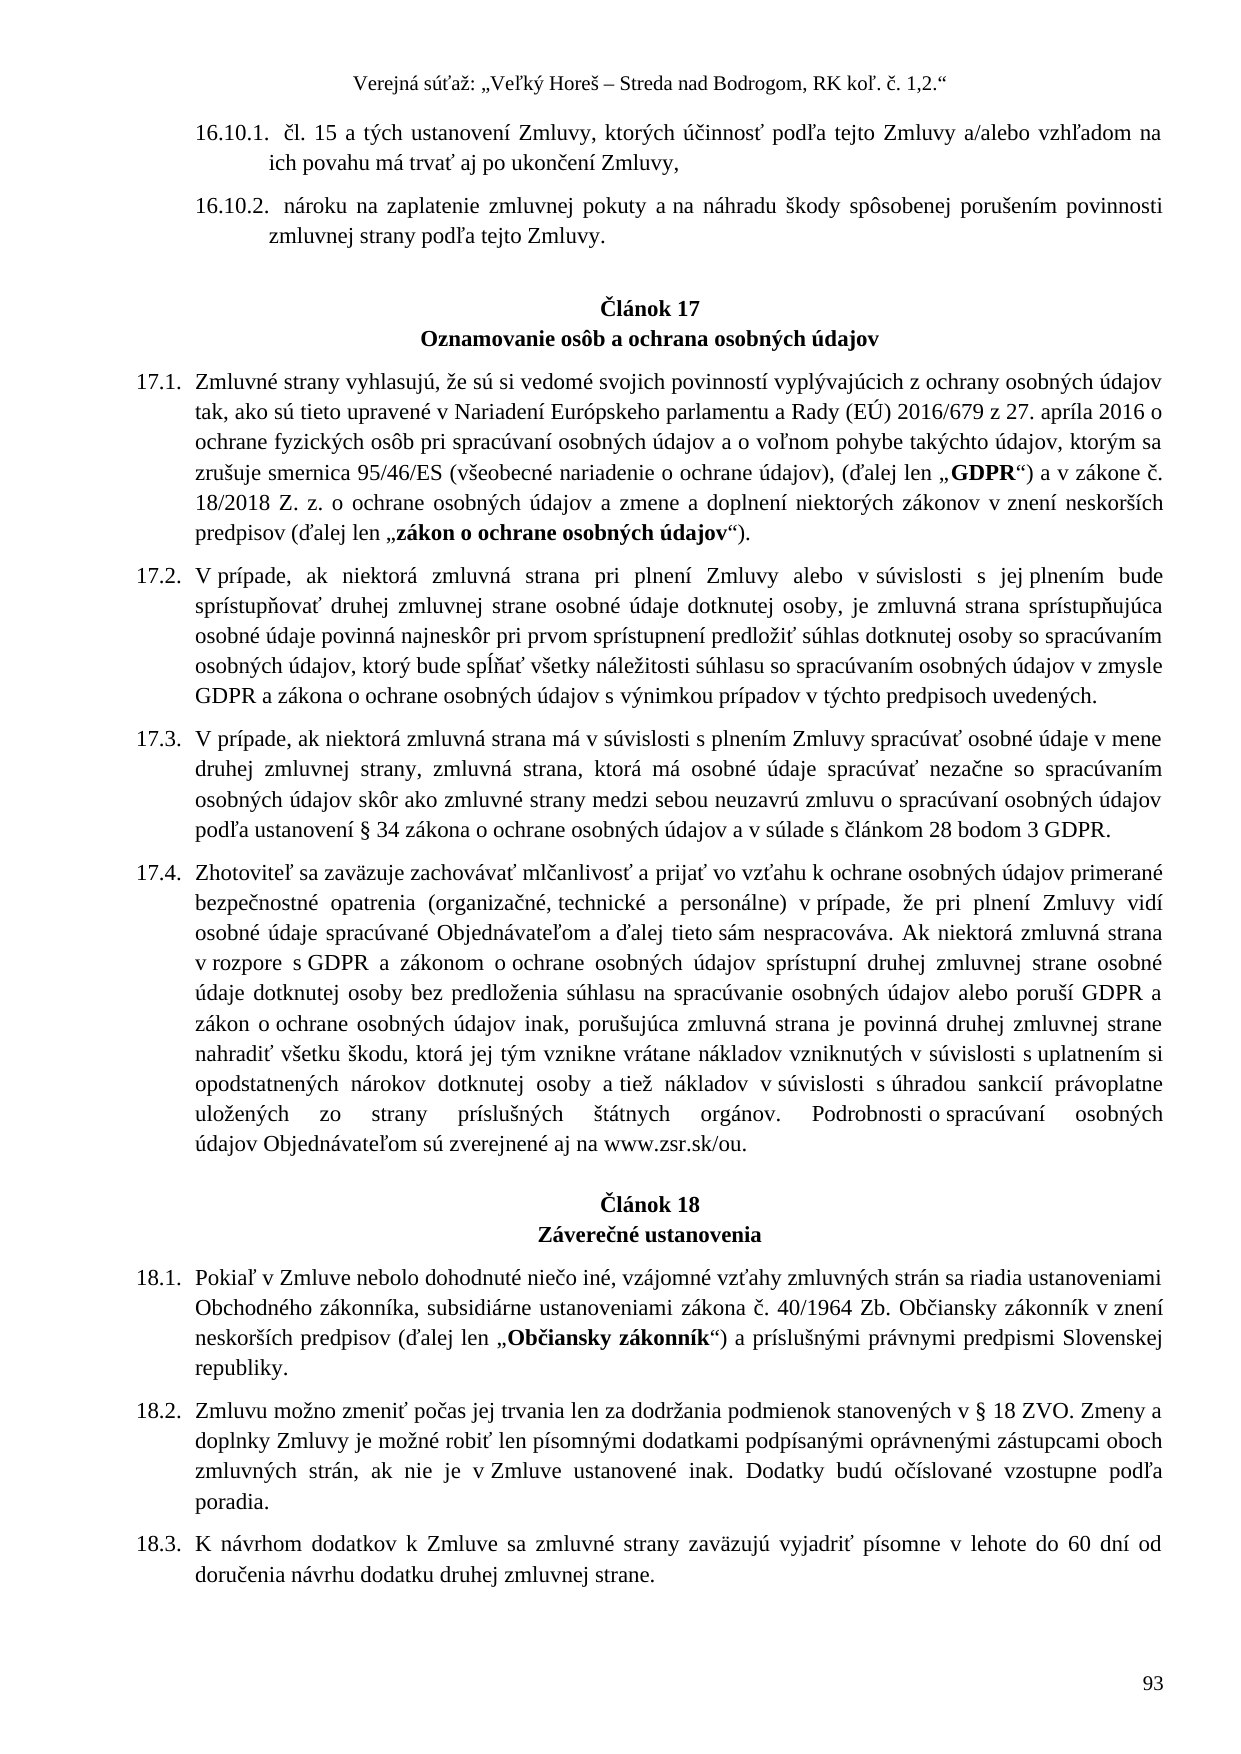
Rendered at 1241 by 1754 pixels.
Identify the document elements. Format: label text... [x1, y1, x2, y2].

text Článok 17 [136, 295, 1163, 321]
text Záverečné ustanovenia [136, 1221, 1163, 1247]
list Zmluvu možno zmeniť počas jej trvania len za dodržania podmienok stanovených v § 18 ZVO. Zmeny a doplnky Zmluvy je možné robiť len písomnými dodatkami podpísanými oprávnenými zástupcami oboch zmluvných strán, ak nie je v Zmluve ustanovené inak. Dodatky budú očíslované vzostupne podľa poradia. [136, 1397, 1163, 1514]
list V prípade, ak niektorá zmluvná strana pri plnení Zmluvy alebo v súvislosti s jej plnením bude sprístupňovať druhej zmluvnej strane osobné údaje dotknutej osoby, je zmluvná strana sprístupňujúca osobné údaje povinná najneskôr pri prvom sprístupnení predložiť súhlas dotknutej osoby so spracúvaním osobných údajov, ktorý bude spĺňať všetky náležitosti súhlasu so spracúvaním osobných údajov v zmysle GDPR a zákona o ochrane osobných údajov s výnimkou prípadov v týchto predpisoch uvedených. [136, 562, 1163, 709]
list Zmluvné strany vyhlasujú, že sú si vedomé svojich povinností vyplývajúcich z ochrany osobných údajov tak, ako sú tieto upravené v Nariadení Európskeho parlamentu a Rady (EÚ) 2016/679 z 27. apríla 2016 o ochrane fyzických osôb pri spracúvaní osobných údajov a o voľnom pohybe takýchto údajov, ktorým sa zrušuje smernica 95/46/ES (všeobecné nariadenie o ochrane údajov), (ďalej len „GDPR“) a v zákone č. 18/2018 Z. z. o ochrane osobných údajov a zmene a doplnení niektorých zákonov v znení neskorších predpisov (ďalej len „zákon o ochrane osobných údajov“). [136, 368, 1163, 545]
list čl. 15 a tých ustanovení Zmluvy, ktorých účinnosť podľa tejto Zmluvy a/alebo vzhľadom na ich povahu má trvať aj po ukončení Zmluvy, [195, 119, 1163, 176]
text Článok 18 [136, 1191, 1163, 1217]
list Pokiaľ v Zmluve nebolo dohodnuté niečo iné, vzájomné vzťahy zmluvných strán sa riadia ustanoveniami Obchodného zákonníka, subsidiárne ustanoveniami zákona č. 40/1964 Zb. Občiansky zákonník v znení neskorších predpisov (ďalej len „Občiansky zákonník“) a príslušnými právnymi predpismi Slovenskej republiky. [136, 1264, 1163, 1381]
text Oznamovanie osôb a ochrana osobných údajov [136, 325, 1163, 352]
list V prípade, ak niektorá zmluvná strana má v súvislosti s plnením Zmluvy spracúvať osobné údaje v mene druhej zmluvnej strany, zmluvná strana, ktorá má osobné údaje spracúvať nezačne so spracúvaním osobných údajov skôr ako zmluvné strany medzi sebou neuzavrú zmluvu o spracúvaní osobných údajov podľa ustanovení § 34 zákona o ochrane osobných údajov a v súlade s článkom 28 bodom 3 GDPR. [136, 725, 1163, 842]
list Zhotoviteľ sa zaväzuje zachovávať mlčanlivosť a prijať vo vzťahu k ochrane osobných údajov primerané bezpečnostné opatrenia (organizačné, technické a personálne) v prípade, že pri plnení Zmluvy vidí osobné údaje spracúvané Objednávateľom a ďalej tieto sám nespracováva. Ak niektorá zmluvná strana v rozpore s GDPR a zákonom o ochrane osobných údajov sprístupní druhej zmluvnej strane osobné údaje dotknutej osoby bez predloženia súhlasu na spracúvanie osobných údajov alebo poruší GDPR a zákon o ochrane osobných údajov inak, porušujúca zmluvná strana je povinná druhej zmluvnej strane nahradiť všetku škodu, ktorá jej tým vznikne vrátane nákladov vzniknutých v súvislosti s uplatnením si opodstatnených nárokov dotknutej osoby a tiež nákladov v súvislosti s úhradou sankcií právoplatne uložených zo strany príslušných štátnych orgánov. Podrobnosti o spracúvaní osobných údajov Objednávateľom sú zverejnené aj na www.zsr.sk/ou. [136, 858, 1163, 1157]
list nároku na zaplatenie zmluvnej pokuty a na náhradu škody spôsobenej porušením povinnosti zmluvnej strany podľa tejto Zmluvy. [195, 192, 1163, 248]
list K návrhom dodatkov k Zmluve sa zmluvné strany zaväzujú vyjadriť písomne v lehote do 60 dní od doručenia návrhu dodatku druhej zmluvnej strane. [136, 1530, 1163, 1587]
